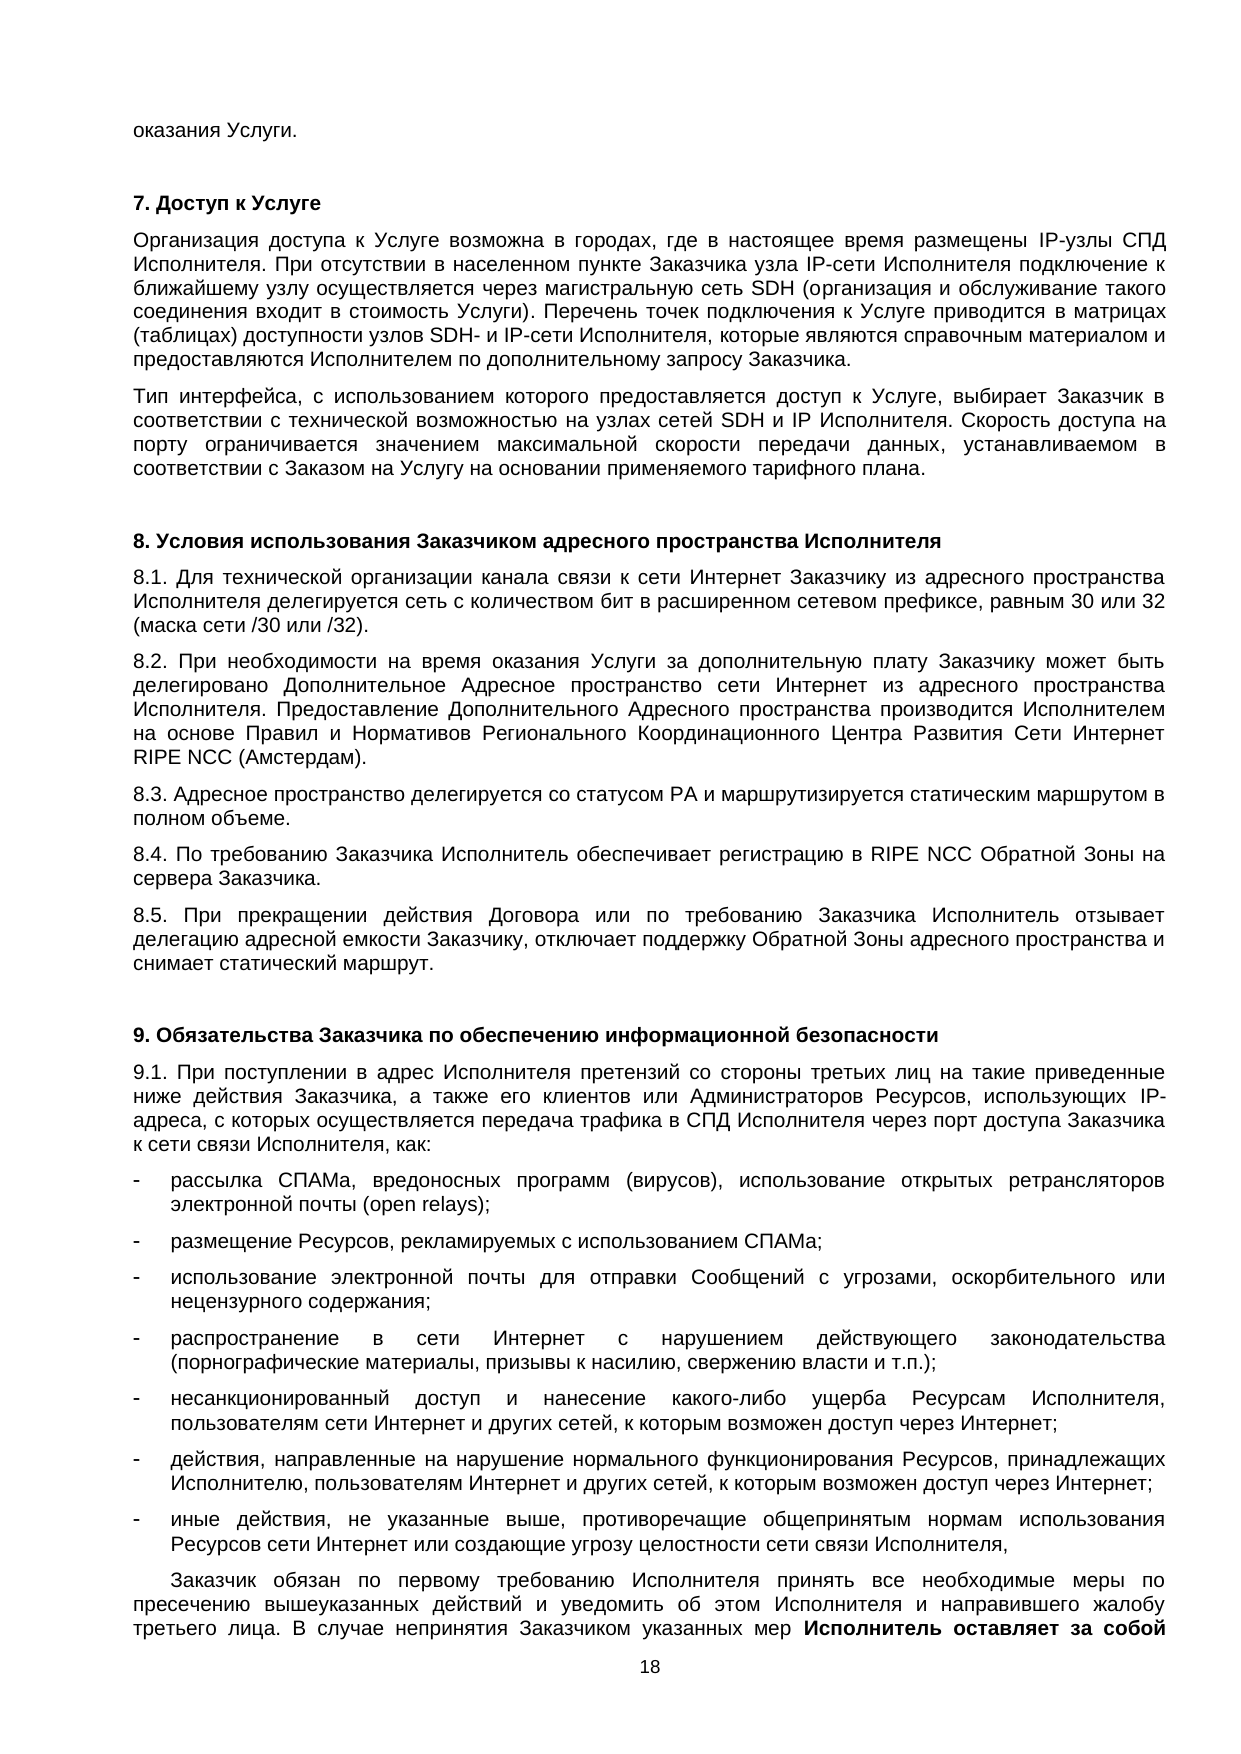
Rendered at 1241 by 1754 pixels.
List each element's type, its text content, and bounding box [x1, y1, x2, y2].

text 8.1. Для технической организации канала связи к сети Интернет Заказчику из адресного пространства Исполнителя делегируется сеть с количеством бит в расширенном сетевом префиксе, равным 30 или 32 (маска сети /30 или /32). [133, 565, 1166, 637]
text 8. Условия использования Заказчиком адресного пространства Исполнителя [133, 528, 1166, 552]
list рассылка СПАМа, вредоносных программ (вирусов), использование открытых ретрансляторов электронной почты (open relays); [133, 1168, 1166, 1216]
list размещение Ресурсов, рекламируемых с использованием СПАМа; [133, 1229, 1166, 1253]
text Организация доступа к Услуге возможна в городах, где в настоящее время размещены IP-узлы СПД Исполнителя. При отсутствии в населенном пункте Заказчика узла IP-сети Исполнителя подключение к ближайшему узлу осуществляется через магистральную сеть SDH (организация и обслуживание такого соединения входит в стоимость Услуги). Перечень точек подключения к Услуге приводится в матрицах (таблицах) доступности узлов SDH- и IP-сети Исполнителя, которые являются справочным материалом и предоставляются Исполнителем по дополнительному запросу Заказчика. [133, 227, 1166, 371]
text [133, 118, 1166, 142]
list действия, направленные на нарушение нормального функционирования Ресурсов, принадлежащих Исполнителю, пользователям Интернет и других сетей, к которым возможен доступ через Интернет; [133, 1447, 1166, 1495]
text 9. Обязательства Заказчика по обеспечению информационной безопасности [133, 1023, 1166, 1047]
text 8.3. Адресное пространство делегируется со статусом PA и маршрутизируется статическим маршрутом в полном объеме. [133, 782, 1166, 829]
text 8.5. При прекращении действия Договора или по требованию Заказчика Исполнитель отзывает делегацию адресной емкости Заказчику, отключает поддержку Обратной Зоны адресного пространства и снимает статический маршрут. [133, 902, 1166, 974]
list использование электронной почты для отправки Сообщений с угрозами, оскорбительного или нецензурного содержания; [133, 1265, 1166, 1313]
text Тип интерфейса, с использованием которого предоставляется доступ к Услуге, выбирает Заказчик в соответствии с технической возможностью на узлах сетей SDH и IP Исполнителя. Скорость доступа на порту ограничивается значением максимальной скорости передачи данных, устанавливаемом в соответствии с Заказом на Услугу на основании применяемого тарифного плана. [133, 384, 1166, 479]
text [133, 1568, 1166, 1640]
text 9.1. При поступлении в адрес Исполнителя претензий со стороны третьих лиц на такие приведенные ниже действия Заказчика, а также его клиентов или Администраторов Ресурсов, использующих IP-адреса, с которых осуществляется передача трафика в СПД Исполнителя через порт доступа Заказчика к сети связи Исполнителя, как: [133, 1060, 1166, 1156]
list распространение в сети Интернет с нарушением действующего законодательства (порнографические материалы, призывы к насилию, свержению власти и т.п.); [133, 1326, 1166, 1374]
text 8.4. По требованию Заказчика Исполнитель обеспечивает регистрацию в RIPE NCC Обратной Зоны на сервера Заказчика. [133, 842, 1166, 890]
text 8.2. При необходимости на время оказания Услуги за дополнительную плату Заказчику может быть делегировано Дополнительное Адресное пространство сети Интернет из адресного пространства Исполнителя. Предоставление Дополнительного Адресного пространства производится Исполнителем на основе Правил и Нормативов Регионального Координационного Центра Развития Сети Интернет RIPE NCC (Амстердам). [133, 649, 1166, 769]
text 7. Доступ к Услуге [133, 191, 1166, 215]
list иные действия, не указанные выше, противоречащие общепринятым нормам использования Ресурсов сети Интернет или создающие угрозу целостности сети связи Исполнителя, [133, 1507, 1166, 1555]
list несанкционированный доступ и нанесение какого-либо ущерба Ресурсам Исполнителя, пользователям сети Интернет и других сетей, к которым возможен доступ через Интернет; [133, 1386, 1166, 1434]
